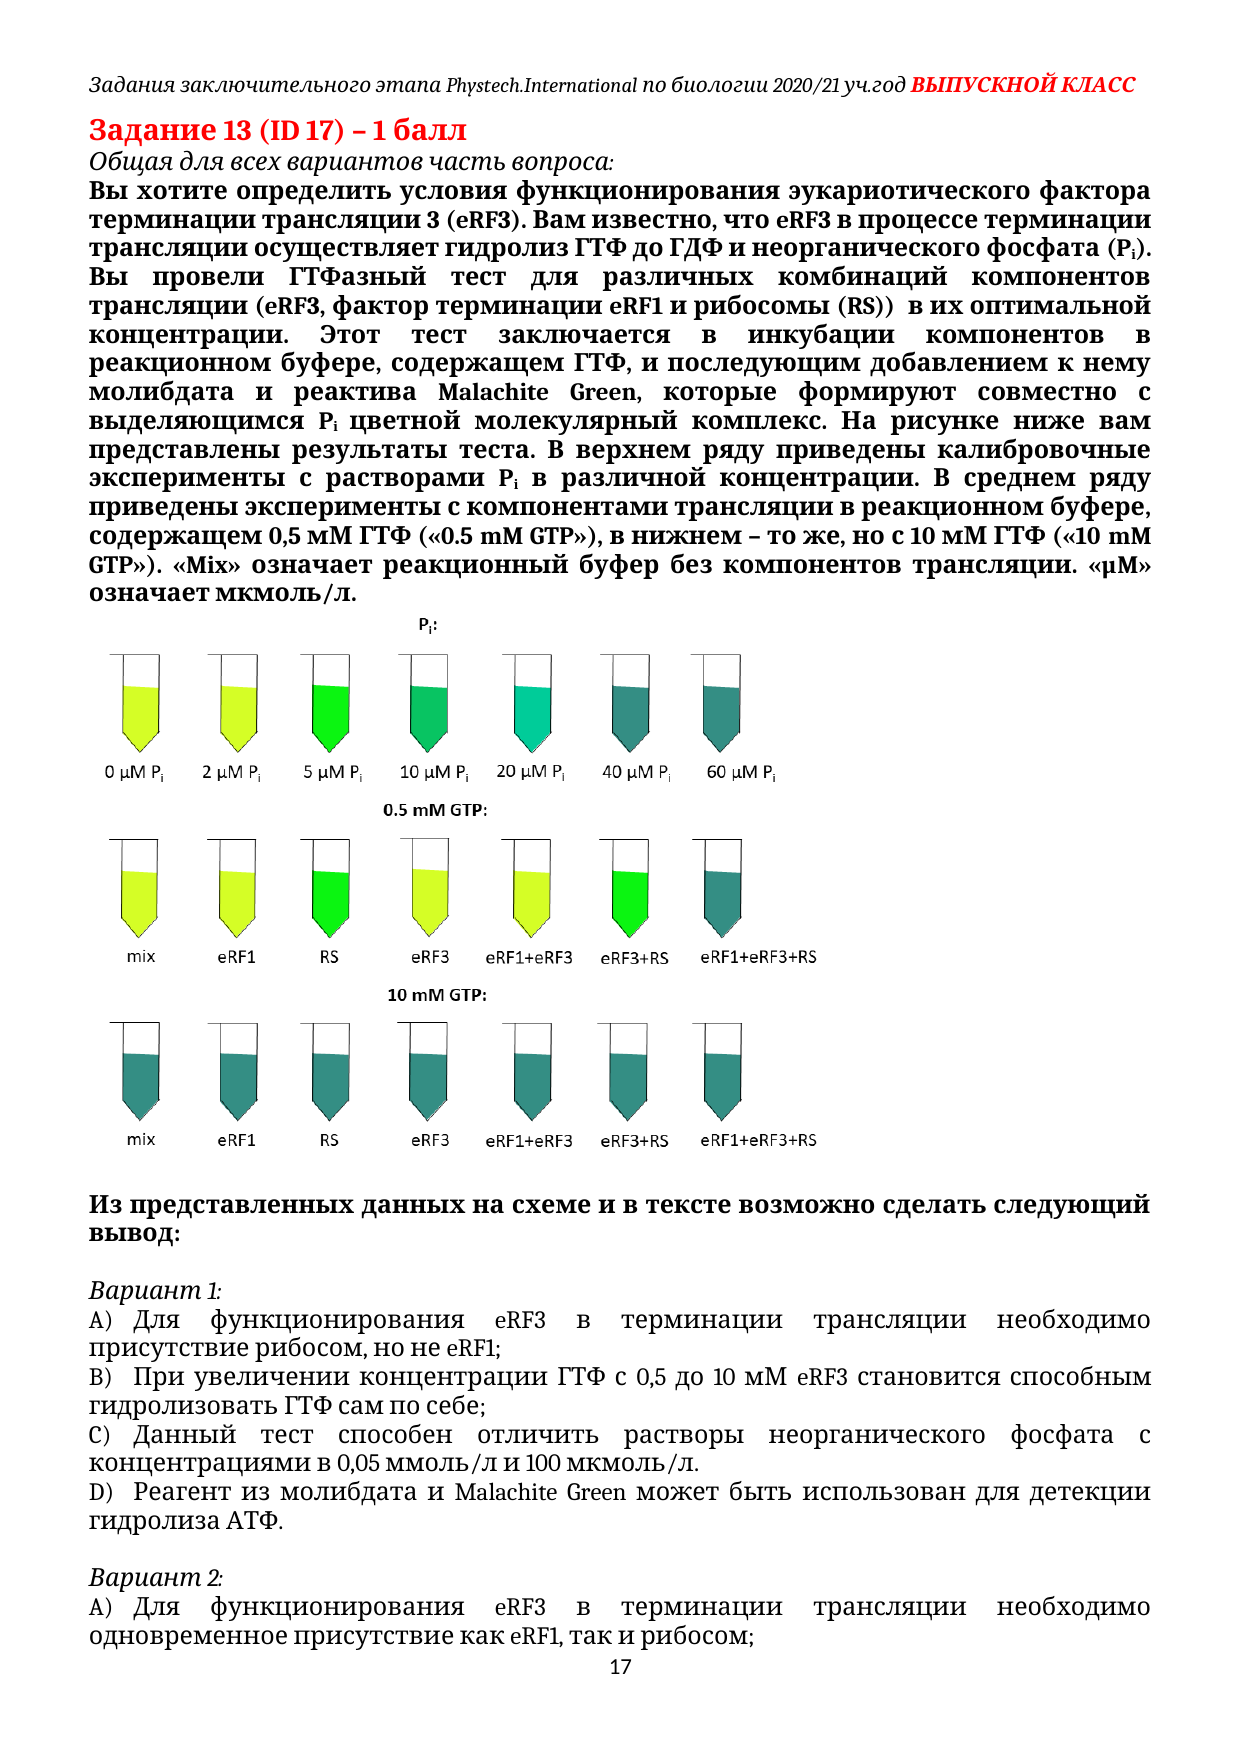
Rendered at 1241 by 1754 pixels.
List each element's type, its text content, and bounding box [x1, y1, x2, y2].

list При увеличении концентрации ГТФ с 0,5 до 10 мМ eRF3 становится способным гидролизовать ГТФ сам по себе; [89, 1363, 1152, 1421]
text Вы хотите определить условия функционирования эукариотического фактора терминации трансляции 3 (eRF3). Вам известно, что eRF3 в процессе терминации трансляции осуществляет гидролиз ГТФ до ГДФ и неорганического фосфата (Pi). Вы провели ГТФазный тест для различных комбинаций компонентов трансляции (eRF3, фактор терминации eRF1 и рибосомы (RS)) в их оптимальной концентрации. Этот тест заключается в инкубации компонентов в реакционном буфере, содержащем ГТФ, и последующим добавлением к нему молибдата и реактива Malachite Green, которые формируют совместно с выделяющимся Pi цветной молекулярный комплекс. На рисунке ниже вам представлены результаты теста. В верхнем ряду приведены калибровочные эксперименты с растворами Pi в различной концентрации. В среднем ряду приведены эксперименты с компонентами трансляции в реакционном буфере, содержащем 0,5 мМ ГТФ («0.5 mM GTP»), в нижнем – то же, но с 10 мМ ГТФ («10 mM GTP»). «Mix» означает реакционный буфер без компонентов трансляции. «µM» означает мкмоль/л. [89, 177, 1152, 608]
list Реагент из молибдата и Malachite Green может быть использован для детекции гидролиза АТФ. [89, 1478, 1152, 1536]
picture [88, 608, 866, 1191]
text Вариант 1: [89, 1277, 1152, 1306]
text Общая для всех вариантов часть вопроса: [89, 148, 1152, 177]
text Вариант 2: [89, 1564, 1152, 1593]
text Задание 13 (ID 17) – 1 балл [89, 114, 1152, 148]
list Данный тест способен отличить растворы неорганического фосфата с концентрациями в 0,05 ммоль/л и 100 мкмоль/л. [89, 1421, 1152, 1478]
text Из представленных данных на схеме и в тексте возможно сделать следующий вывод: [89, 1191, 1152, 1248]
list Для функционирования eRF3 в терминации трансляции необходимо присутствие рибосом, но не eRF1; [89, 1306, 1152, 1363]
list Для функционирования eRF3 в терминации трансляции необходимо одновременное присутствие как eRF1, так и рибосом; [89, 1593, 1152, 1651]
